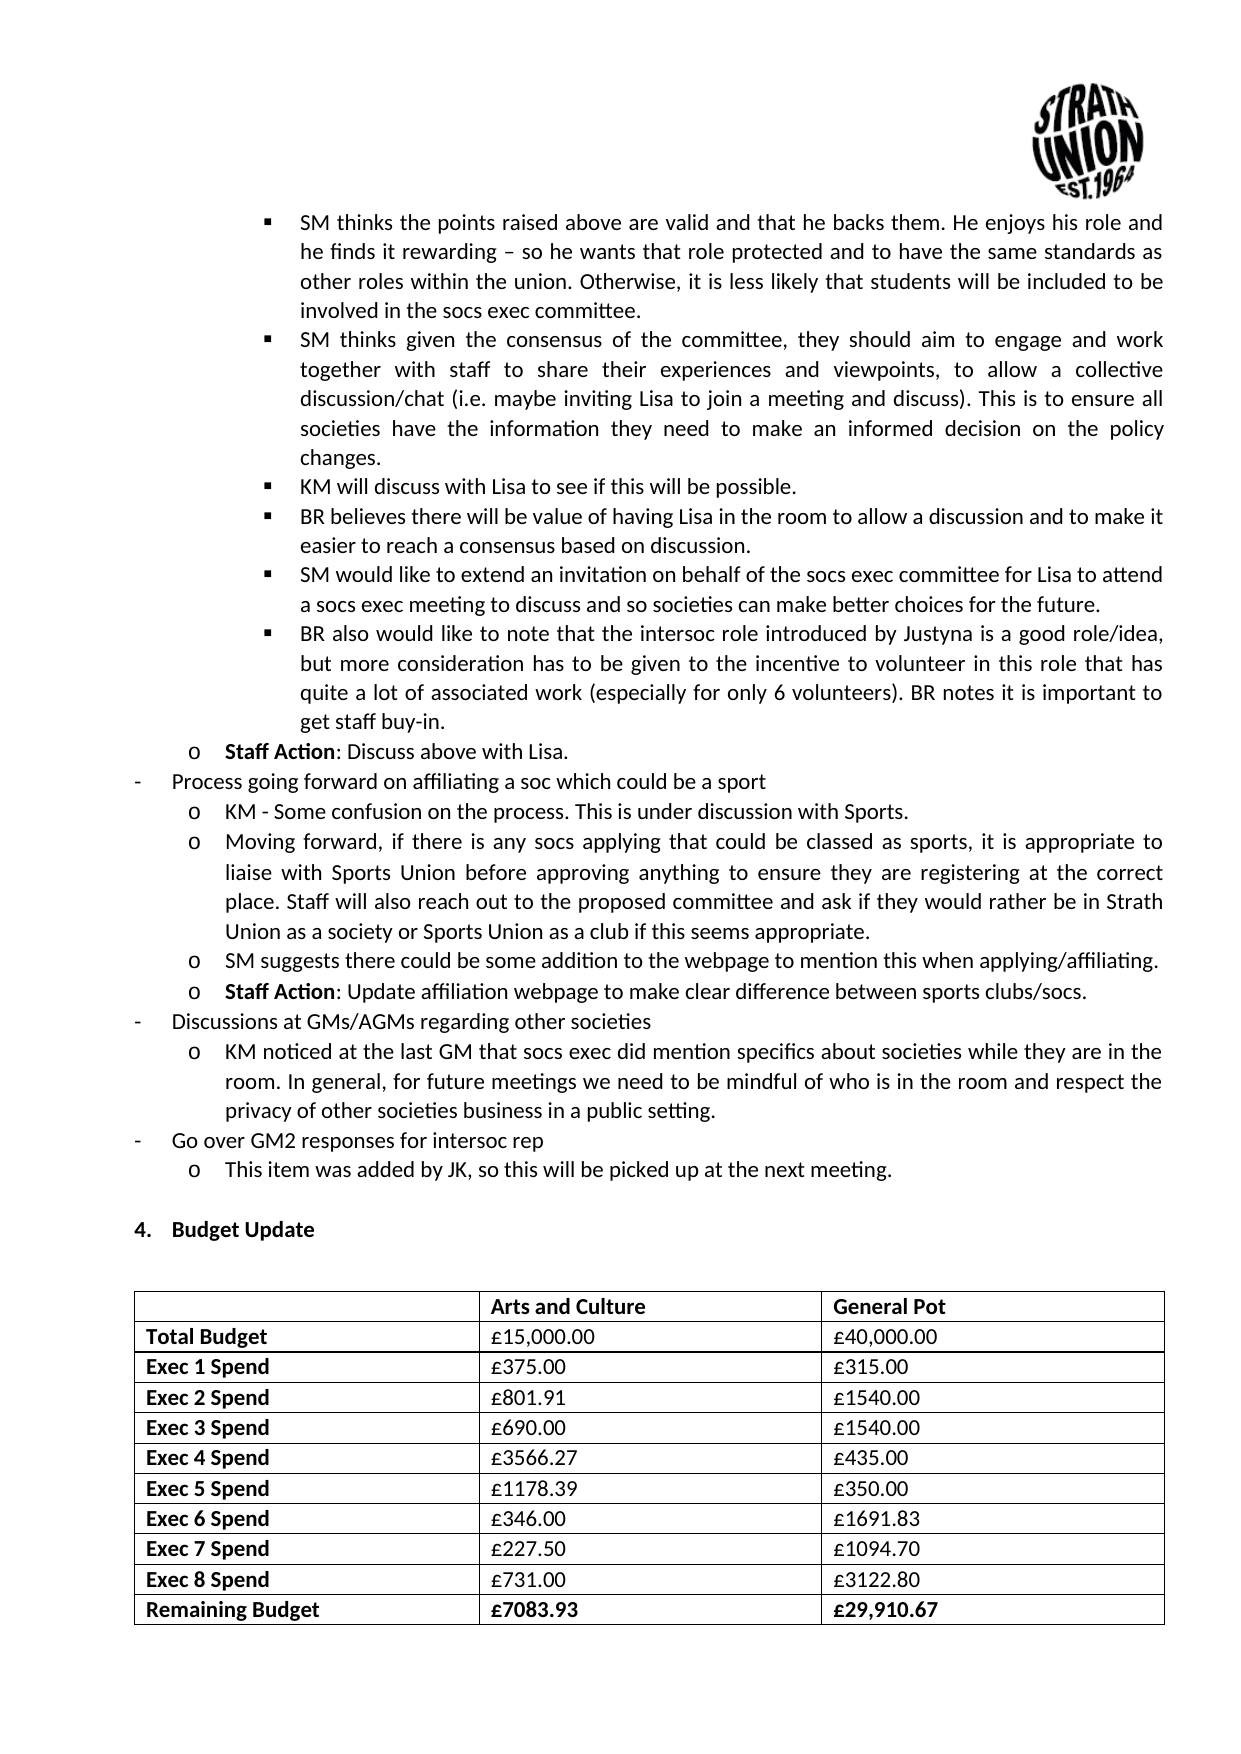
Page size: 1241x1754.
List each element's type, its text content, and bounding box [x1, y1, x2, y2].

table_cell £227.50 [480, 1534, 821, 1564]
table_cell Exec 3 Spend [135, 1413, 479, 1442]
list SM suggests there could be some addition to the webpage to mention this when applying/affiliating. [187, 946, 1165, 975]
table_cell Exec 4 Spend [135, 1444, 479, 1473]
table_cell £801.91 [480, 1383, 821, 1412]
table_cell £1094.70 [822, 1534, 1164, 1564]
table_cell £1178.39 [480, 1474, 821, 1503]
table_cell £1540.00 [822, 1413, 1164, 1442]
table_cell £1691.83 [822, 1504, 1164, 1533]
list Discussions at GMs/AGMs regarding other societies [134, 1007, 1165, 1035]
table_cell £435.00 [822, 1444, 1164, 1473]
list KM will discuss with Lisa to see if this will be possible. [262, 472, 1165, 501]
table_cell £375.00 [480, 1353, 821, 1382]
table_cell £315.00 [822, 1353, 1164, 1382]
table_cell Exec 7 Spend [135, 1534, 479, 1564]
list Go over GM2 responses for intersoc rep [134, 1126, 1165, 1154]
table_cell £1540.00 [822, 1383, 1164, 1412]
list SM thinks given the consensus of the committee, they should aim to engage and work together with staff to share their experiences and viewpoints, to allow a collective discussion/chat (i.e. maybe inviting Lisa to join a meeting and discuss). This is to ensure all societies have the information they need to make an informed decision on the policy changes. [262, 326, 1165, 471]
list Staff Action: Discuss above with Lisa. [187, 737, 1165, 766]
table_cell £3566.27 [480, 1444, 821, 1473]
list KM noticed at the last GM that socs exec did mention specifics about societies while they are in the room. In general, for future meetings we need to be mindful of who is in the room and respect the privacy of other societies business in a public setting. [187, 1037, 1165, 1125]
table_cell £15,000.00 [480, 1322, 821, 1351]
table_cell £29,910.67 [822, 1595, 1164, 1624]
table_cell Total Budget [135, 1322, 479, 1351]
table_cell Exec 1 Spend [135, 1353, 479, 1382]
table_cell £731.00 [480, 1565, 821, 1594]
list Staff Action: Update affiliation webpage to make clear difference between sports clubs/socs. [187, 977, 1165, 1006]
list KM - Some confusion on the process. This is under discussion with Sports. [187, 797, 1165, 826]
table_cell £346.00 [480, 1504, 821, 1533]
table_cell £350.00 [822, 1474, 1164, 1503]
list SM thinks the points raised above are valid and that he backs them. He enjoys his role and he finds it rewarding – so he wants that role protected and to have the same standards as other roles within the union. Otherwise, it is less likely that students will be included to be involved in the socs exec committee. [262, 208, 1165, 324]
table_cell Exec 5 Spend [135, 1474, 479, 1503]
table_cell Exec 2 Spend [135, 1383, 479, 1412]
table_cell Remaining Budget [135, 1595, 479, 1624]
list BR believes there will be value of having Lisa in the room to allow a discussion and to make it easier to reach a consensus based on discussion. [262, 502, 1165, 559]
table_cell £690.00 [480, 1413, 821, 1442]
table_cell £3122.80 [822, 1565, 1164, 1594]
table_cell £40,000.00 [822, 1322, 1164, 1351]
table_cell Exec 8 Spend [135, 1565, 479, 1594]
table_cell Exec 6 Spend [135, 1504, 479, 1533]
list Moving forward, if there is any socs applying that could be classed as sports, it is appropriate to liaise with Sports Union before approving anything to ensure they are registering at the correct place. Staff will also reach out to the proposed committee and ask if they would rather be in Strath Union as a society or Sports Union as a club if this seems appropriate. [187, 827, 1165, 945]
list Process going forward on affiliating a soc which could be a sport [134, 767, 1165, 796]
table_header Arts and Culture [480, 1292, 821, 1321]
list BR also would like to note that the intersoc role introduced by Justyna is a good role/idea, but more consideration has to be given to the incentive to volunteer in this role that has quite a lot of associated work (especially for only 6 volunteers). BR notes it is important to get staff buy-in. [262, 619, 1165, 736]
table_header General Pot [822, 1292, 1164, 1321]
list SM would like to extend an invitation on behalf of the socs exec committee for Lisa to attend a socs exec meeting to discuss and so societies can make better choices for the future. [262, 561, 1165, 618]
list Budget Update [134, 1215, 1165, 1243]
list This item was added by JK, so this will be picked up at the next meeting. [187, 1155, 1165, 1184]
table_cell £7083.93 [480, 1595, 821, 1624]
table_header [135, 1292, 479, 1321]
